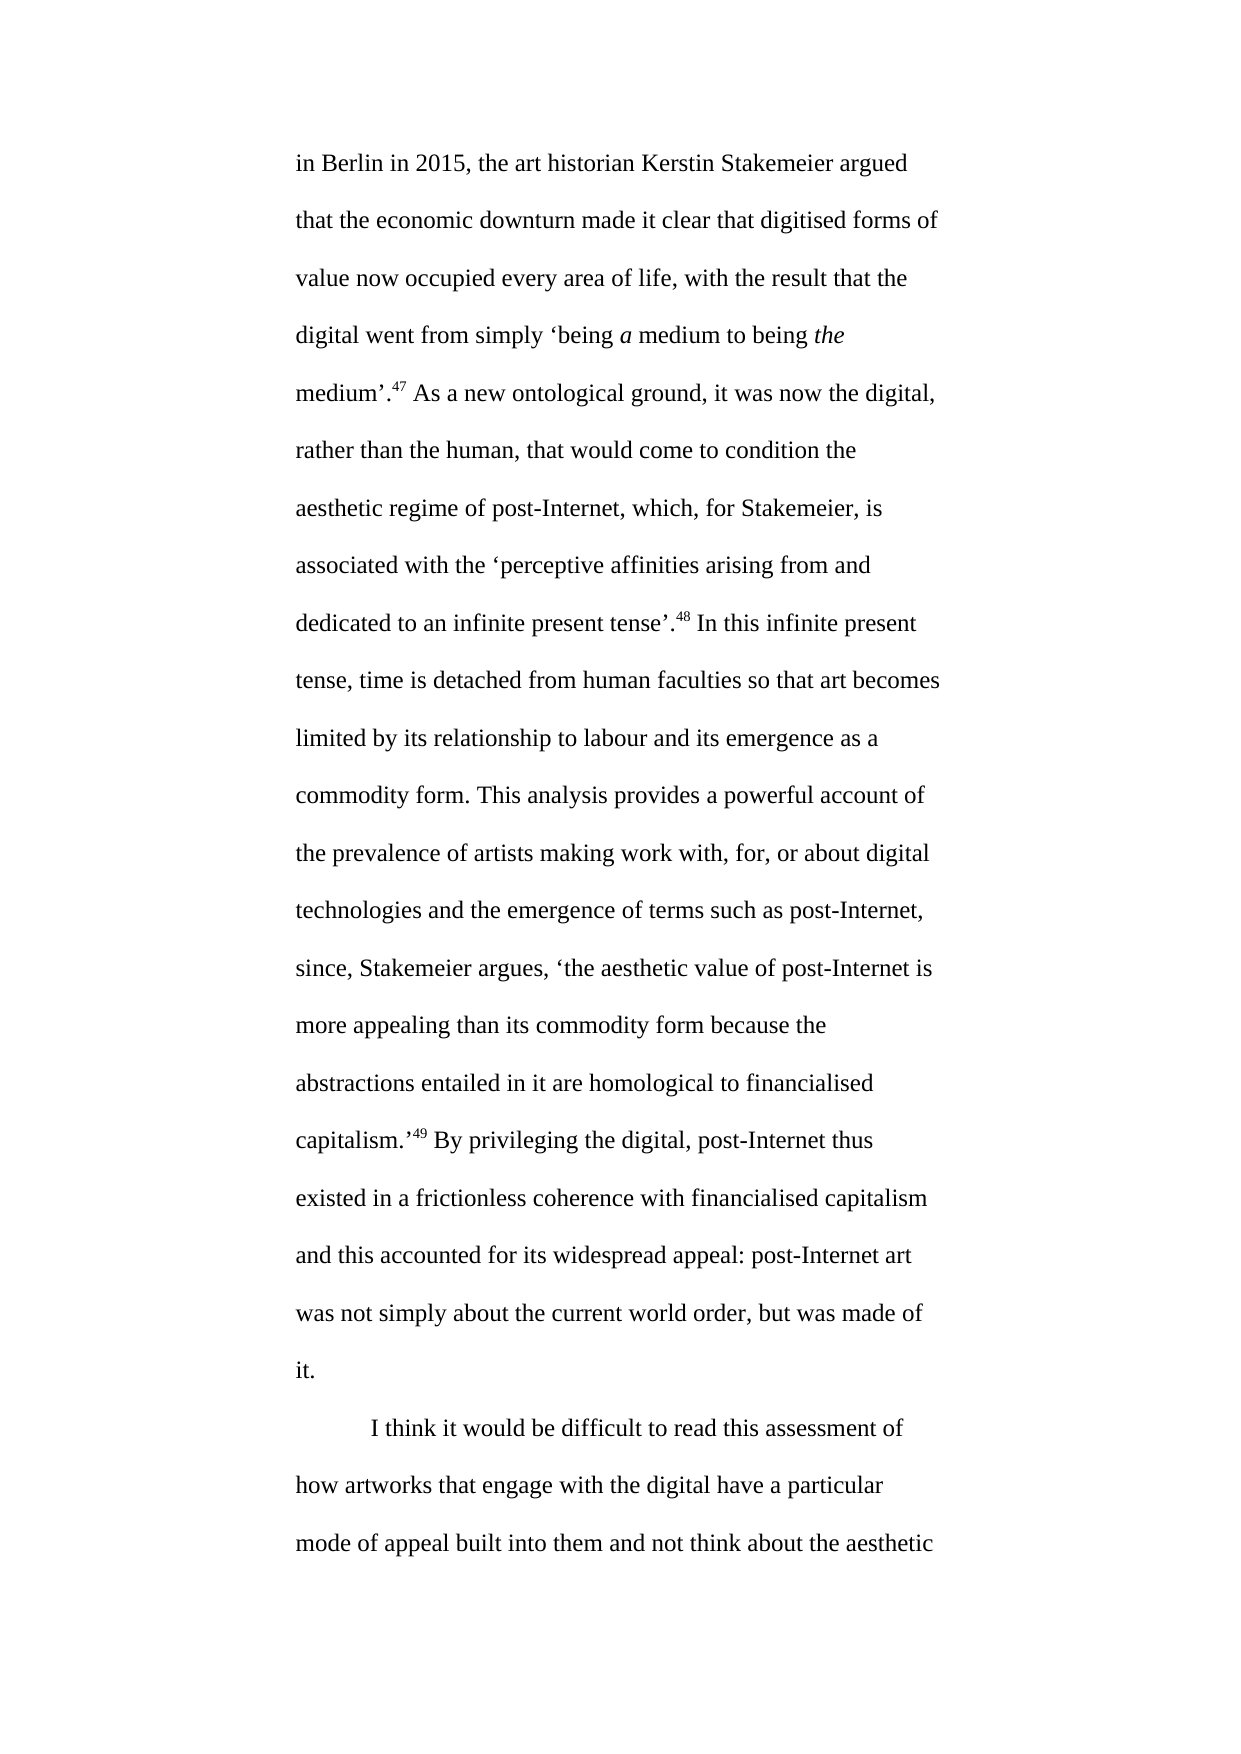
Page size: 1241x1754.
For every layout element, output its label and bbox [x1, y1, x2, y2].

text [295, 148, 945, 1384]
text [295, 1413, 945, 1556]
